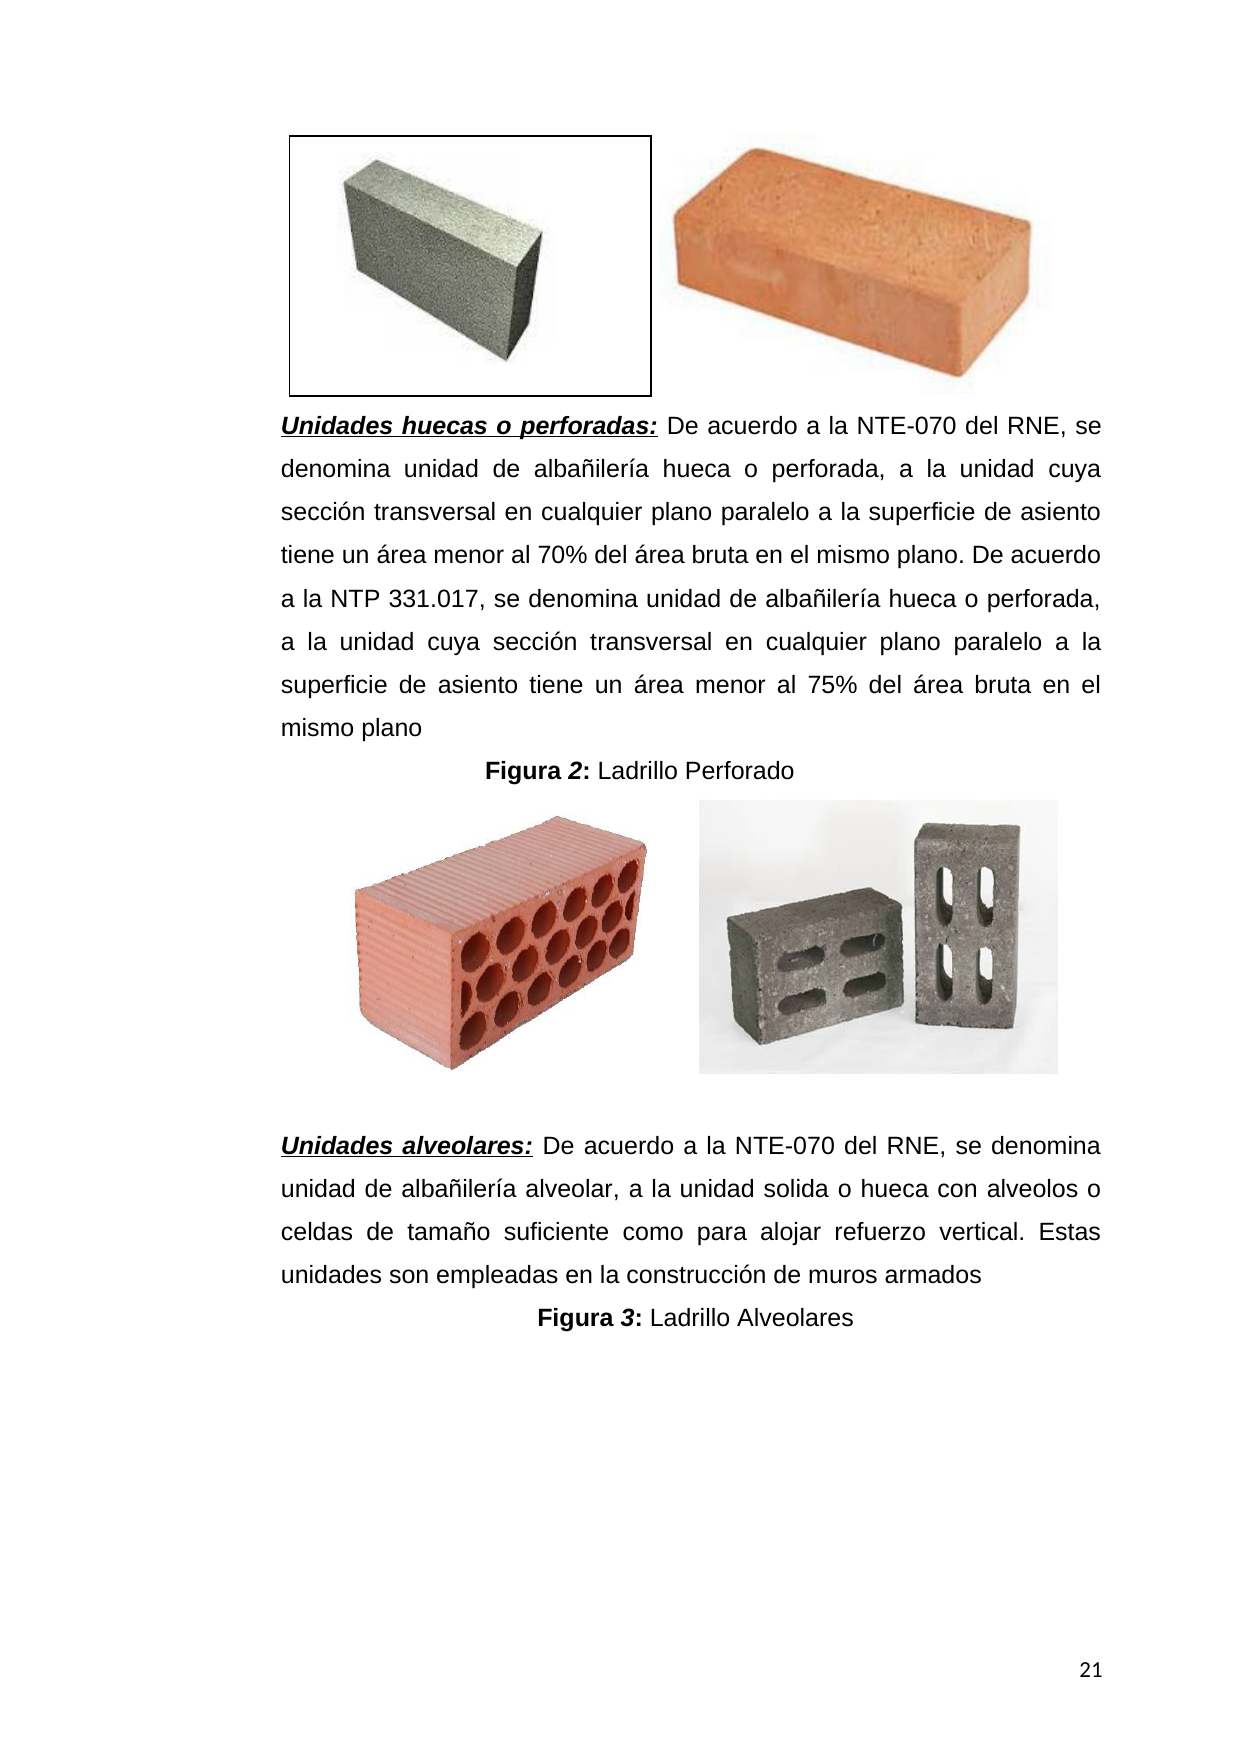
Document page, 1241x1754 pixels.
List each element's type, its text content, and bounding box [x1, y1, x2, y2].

text Figura 3: Ladrillo Alveolares [288, 1303, 1102, 1332]
text Figura 2: Ladrillo Perforado [177, 756, 1102, 785]
text Unidades alveolares: De acuerdo a la NTE-070 del RNE, se denomina unidad de albañilería alveolar, a la unidad solida o hueca con alveolos o celdas de tamaño suficiente como para alojar refuerzo vertical. Estas unidades son empleadas en la construcción de muros armados [281, 1131, 1102, 1289]
text Unidades huecas o perforadas: De acuerdo a la NTE-070 del RNE, se denomina unidad de albañilería hueca o perforada, a la unidad cuya sección transversal en cualquier plano paralelo a la superficie de asiento tiene un área menor al 70% del área bruta en el mismo plano. De acuerdo a la NTP 331.017, se denomina unidad de albañilería hueca o perforada, a la unidad cuya sección transversal en cualquier plano paralelo a la superficie de asiento tiene un área menor al 75% del área bruta en el mismo plano [281, 411, 1102, 742]
